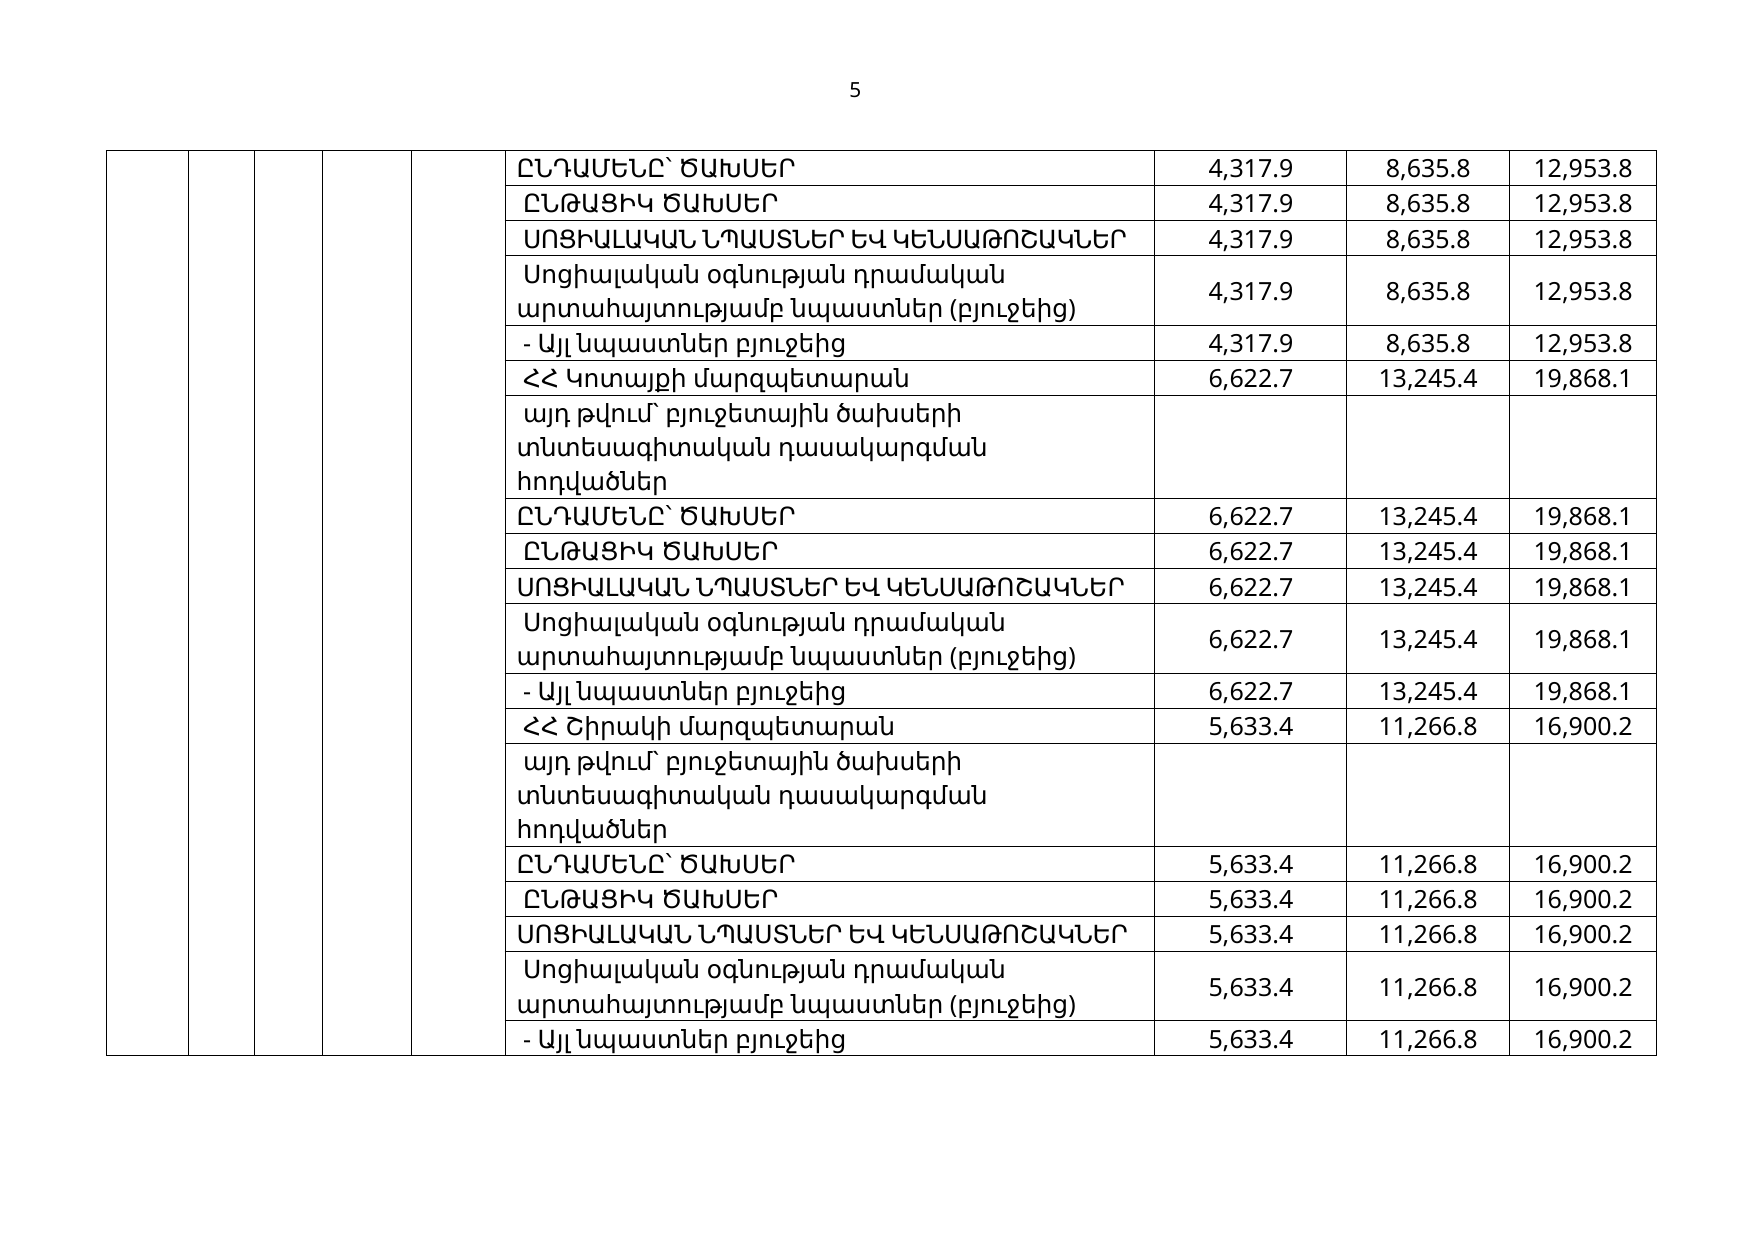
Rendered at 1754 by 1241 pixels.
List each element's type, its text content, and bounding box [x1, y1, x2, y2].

table_cell Սոցիալական օգնության դրամական արտահայտությամբ նպաստներ (բյուջեից) [506, 604, 1154, 672]
table_cell [1347, 744, 1509, 846]
table_cell [1155, 396, 1346, 498]
table_cell - Այլ նպաստներ բյուջեից [506, 1021, 1154, 1055]
table_cell 8,635.8 [1347, 151, 1509, 185]
table_cell 13,245.4 [1347, 499, 1509, 533]
table_cell 5,633.4 [1155, 709, 1346, 743]
table_cell 5,633.4 [1155, 1021, 1346, 1055]
table_cell 12,953.8 [1510, 186, 1656, 220]
table_cell ԸՆԹԱՑԻԿ ԾԱԽՍԵՐ [506, 882, 1154, 916]
table_cell ՍՈՑԻԱԼԱԿԱՆ ՆՊԱՍՏՆԵՐ ԵՎ ԿԵՆՍԱԹՈՇԱԿՆԵՐ [506, 917, 1154, 951]
table_cell 19,868.1 [1510, 674, 1656, 707]
table_cell ՍՈՑԻԱԼԱԿԱՆ ՆՊԱՍՏՆԵՐ ԵՎ ԿԵՆՍԱԹՈՇԱԿՆԵՐ [506, 569, 1154, 603]
table_cell այդ թվում` բյուջետային ծախսերի տնտեսագիտական դասակարգման հոդվածներ [506, 396, 1154, 498]
table_cell ԸՆԴԱՄԵՆԸ՝ ԾԱԽՍԵՐ [506, 499, 1154, 533]
table_cell 4,317.9 [1155, 151, 1346, 185]
table_cell 13,245.4 [1347, 569, 1509, 603]
table_cell 11,266.8 [1347, 1021, 1509, 1055]
table_cell 19,868.1 [1510, 361, 1656, 395]
table_cell [1510, 744, 1656, 846]
table_cell 8,635.8 [1347, 326, 1509, 359]
table_cell 5,633.4 [1155, 882, 1346, 916]
table_cell 5,633.4 [1155, 847, 1346, 881]
table_cell 16,900.2 [1510, 917, 1656, 951]
table_cell 19,868.1 [1510, 569, 1656, 603]
table_cell 8,635.8 [1347, 221, 1509, 255]
table_cell 4,317.9 [1155, 186, 1346, 220]
table_cell - Այլ նպաստներ բյուջեից [506, 326, 1154, 359]
table_cell 4,317.9 [1155, 256, 1346, 324]
table_cell - Այլ նպաստներ բյուջեից [506, 674, 1154, 707]
table_cell 12,953.8 [1510, 221, 1656, 255]
table_cell 11,266.8 [1347, 709, 1509, 743]
table_cell 12,953.8 [1510, 256, 1656, 324]
table_cell 16,900.2 [1510, 882, 1656, 916]
table_cell 4,317.9 [1155, 221, 1346, 255]
table_cell 19,868.1 [1510, 534, 1656, 568]
table_cell ԸՆԴԱՄԵՆԸ՝ ԾԱԽՍԵՐ [506, 151, 1154, 185]
table_cell 6,622.7 [1155, 499, 1346, 533]
table_cell Սոցիալական օգնության դրամական արտահայտությամբ նպաստներ (բյուջեից) [506, 952, 1154, 1020]
table_cell 16,900.2 [1510, 847, 1656, 881]
table_cell 19,868.1 [1510, 499, 1656, 533]
table_cell [1347, 396, 1509, 498]
table_cell 13,245.4 [1347, 361, 1509, 395]
table_cell 19,868.1 [1510, 604, 1656, 672]
table_cell 6,622.7 [1155, 361, 1346, 395]
table_cell 16,900.2 [1510, 952, 1656, 1020]
table_cell 5,633.4 [1155, 952, 1346, 1020]
table_cell 16,900.2 [1510, 1021, 1656, 1055]
table_cell 12,953.8 [1510, 151, 1656, 185]
table_cell 11,266.8 [1347, 847, 1509, 881]
table_cell 13,245.4 [1347, 674, 1509, 707]
table_cell ԸՆԹԱՑԻԿ ԾԱԽՍԵՐ [506, 534, 1154, 568]
table_cell 11,266.8 [1347, 917, 1509, 951]
table_cell 6,622.7 [1155, 569, 1346, 603]
table_cell ԸՆԴԱՄԵՆԸ՝ ԾԱԽՍԵՐ [506, 847, 1154, 881]
table_cell 16,900.2 [1510, 709, 1656, 743]
table_cell 11,266.8 [1347, 882, 1509, 916]
table_cell ՀՀ Շիրակի մարզպետարան [506, 709, 1154, 743]
table_cell ՍՈՑԻԱԼԱԿԱՆ ՆՊԱՍՏՆԵՐ ԵՎ ԿԵՆՍԱԹՈՇԱԿՆԵՐ [506, 221, 1154, 255]
table_cell 6,622.7 [1155, 604, 1346, 672]
table_cell 13,245.4 [1347, 604, 1509, 672]
table_cell Սոցիալական օգնության դրամական արտահայտությամբ նպաստներ (բյուջեից) [506, 256, 1154, 324]
table_cell 8,635.8 [1347, 256, 1509, 324]
table_cell 6,622.7 [1155, 534, 1346, 568]
table_cell [1155, 744, 1346, 846]
table_cell 11,266.8 [1347, 952, 1509, 1020]
table_cell 12,953.8 [1510, 326, 1656, 359]
table_cell 8,635.8 [1347, 186, 1509, 220]
table_cell ՀՀ Կոտայքի մարզպետարան [506, 361, 1154, 395]
table_cell 13,245.4 [1347, 534, 1509, 568]
table_cell 4,317.9 [1155, 326, 1346, 359]
table_cell այդ թվում` բյուջետային ծախսերի տնտեսագիտական դասակարգման հոդվածներ [506, 744, 1154, 846]
table_cell 6,622.7 [1155, 674, 1346, 707]
table_cell [1510, 396, 1656, 498]
table_cell ԸՆԹԱՑԻԿ ԾԱԽՍԵՐ [506, 186, 1154, 220]
table_cell 5,633.4 [1155, 917, 1346, 951]
